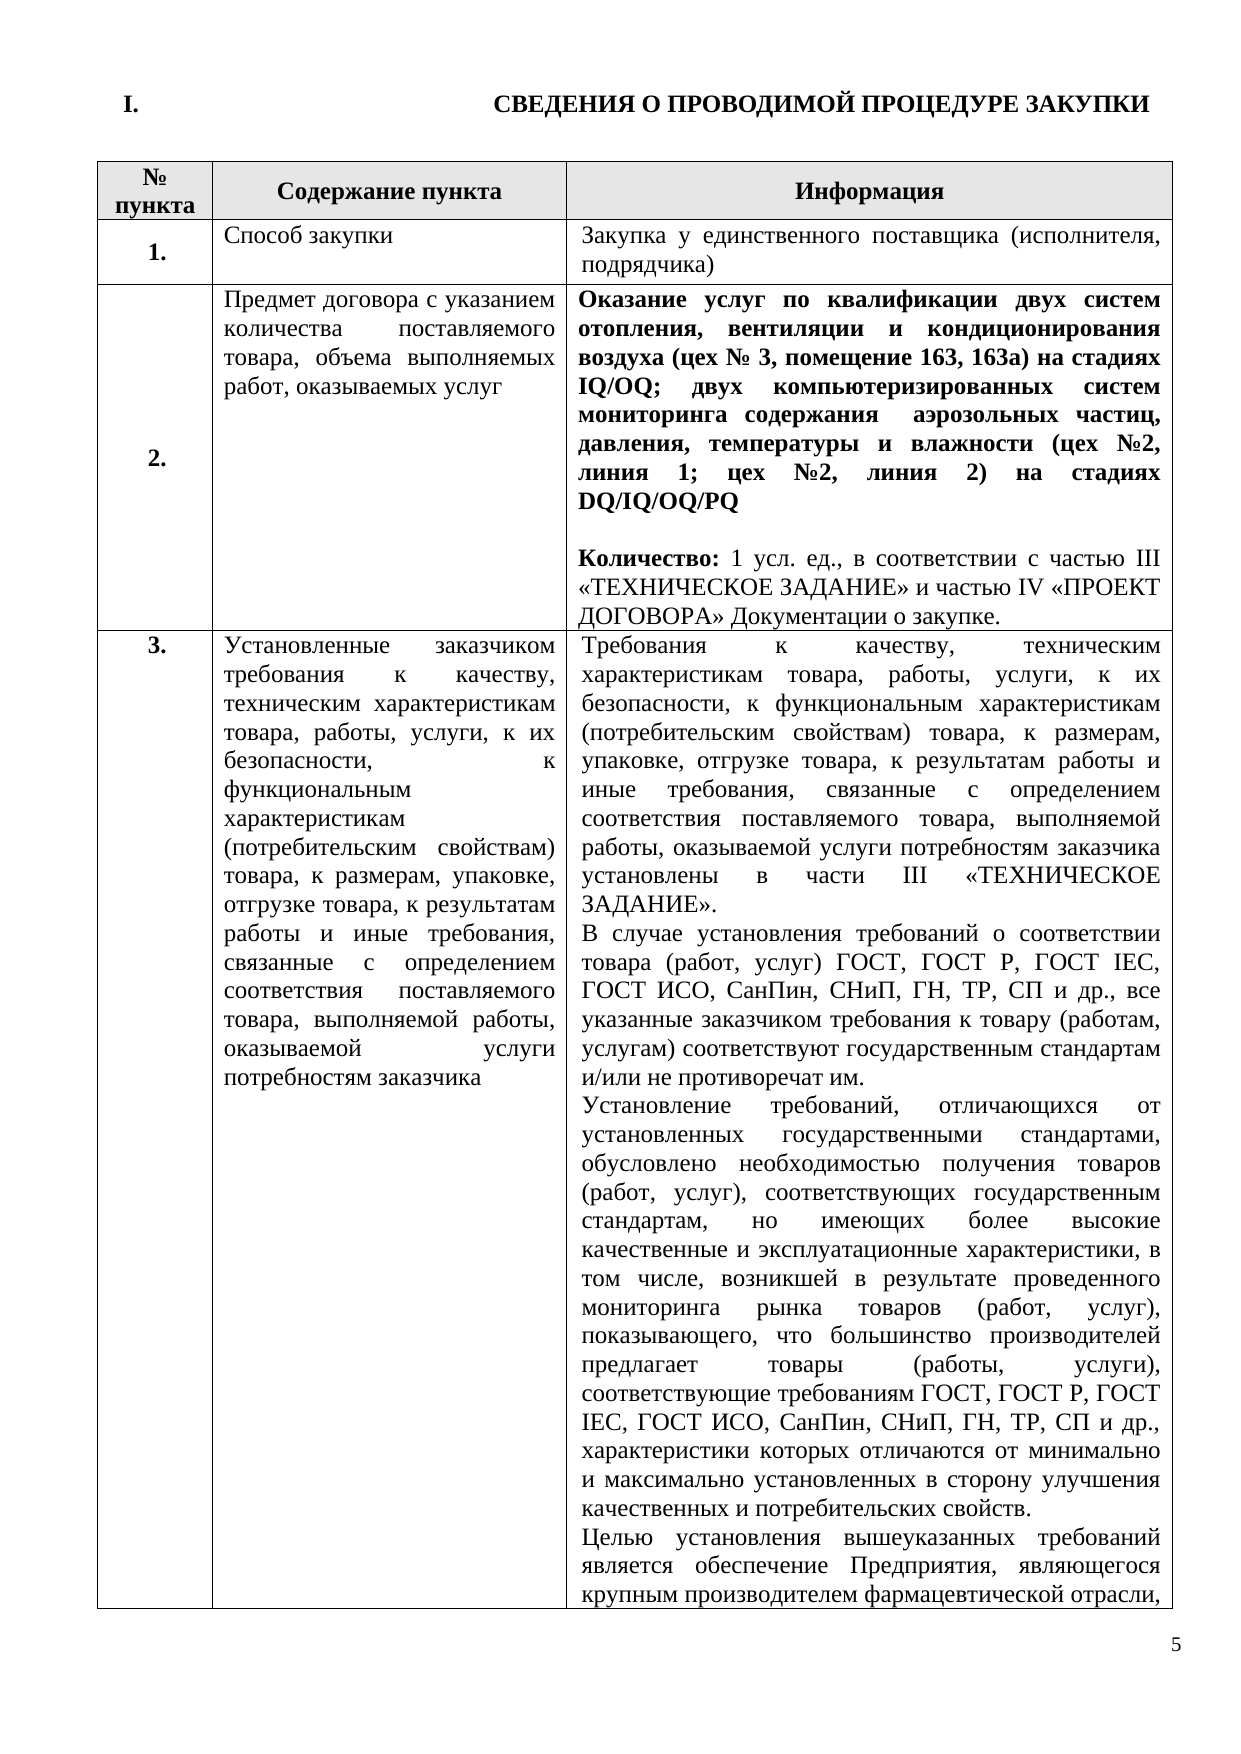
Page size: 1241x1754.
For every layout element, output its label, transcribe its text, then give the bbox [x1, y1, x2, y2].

subtitle СВЕДЕНИЯ О ПРОВОДИМОЙ ПРОЦЕДУРЕ ЗАКУПКИ [107, 89, 1181, 161]
table_cell [98, 220, 212, 283]
table_cell Способ закупки [213, 220, 566, 283]
table_cell Закупка у единственного поставщика (исполнителя, подрядчика) [567, 220, 1172, 283]
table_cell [567, 631, 1172, 1608]
table_cell Оказание услуг по квалификации двух систем отопления, вентиляции и кондиционирования воздуха (цех № 3, помещение 163, 163а) на стадиях IQ/OQ; двух компьютеризированных систем мониторинга содержания аэрозольных частиц, давления, температуры и влажности (цех №2, линия 1; цех №2, линия 2) на стадиях DQ/IQ/OQ/PQ Количество: 1 усл. ед., в соответствии с частью III «ТЕХНИЧЕСКОЕ ЗАДАНИЕ» и частью IV «ПРОЕКТ ДОГОВОРА» Документации о закупке. [567, 285, 1172, 629]
table_header Содержание пункта [213, 162, 566, 219]
table_cell Предмет договора с указанием количества поставляемого товара, объема выполняемых работ, оказываемых услуг [213, 285, 566, 629]
table_cell [98, 631, 212, 1608]
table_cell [213, 631, 566, 1608]
table_cell [98, 285, 212, 629]
table_header Информация [567, 162, 1172, 219]
table_header № пункта [98, 162, 212, 219]
